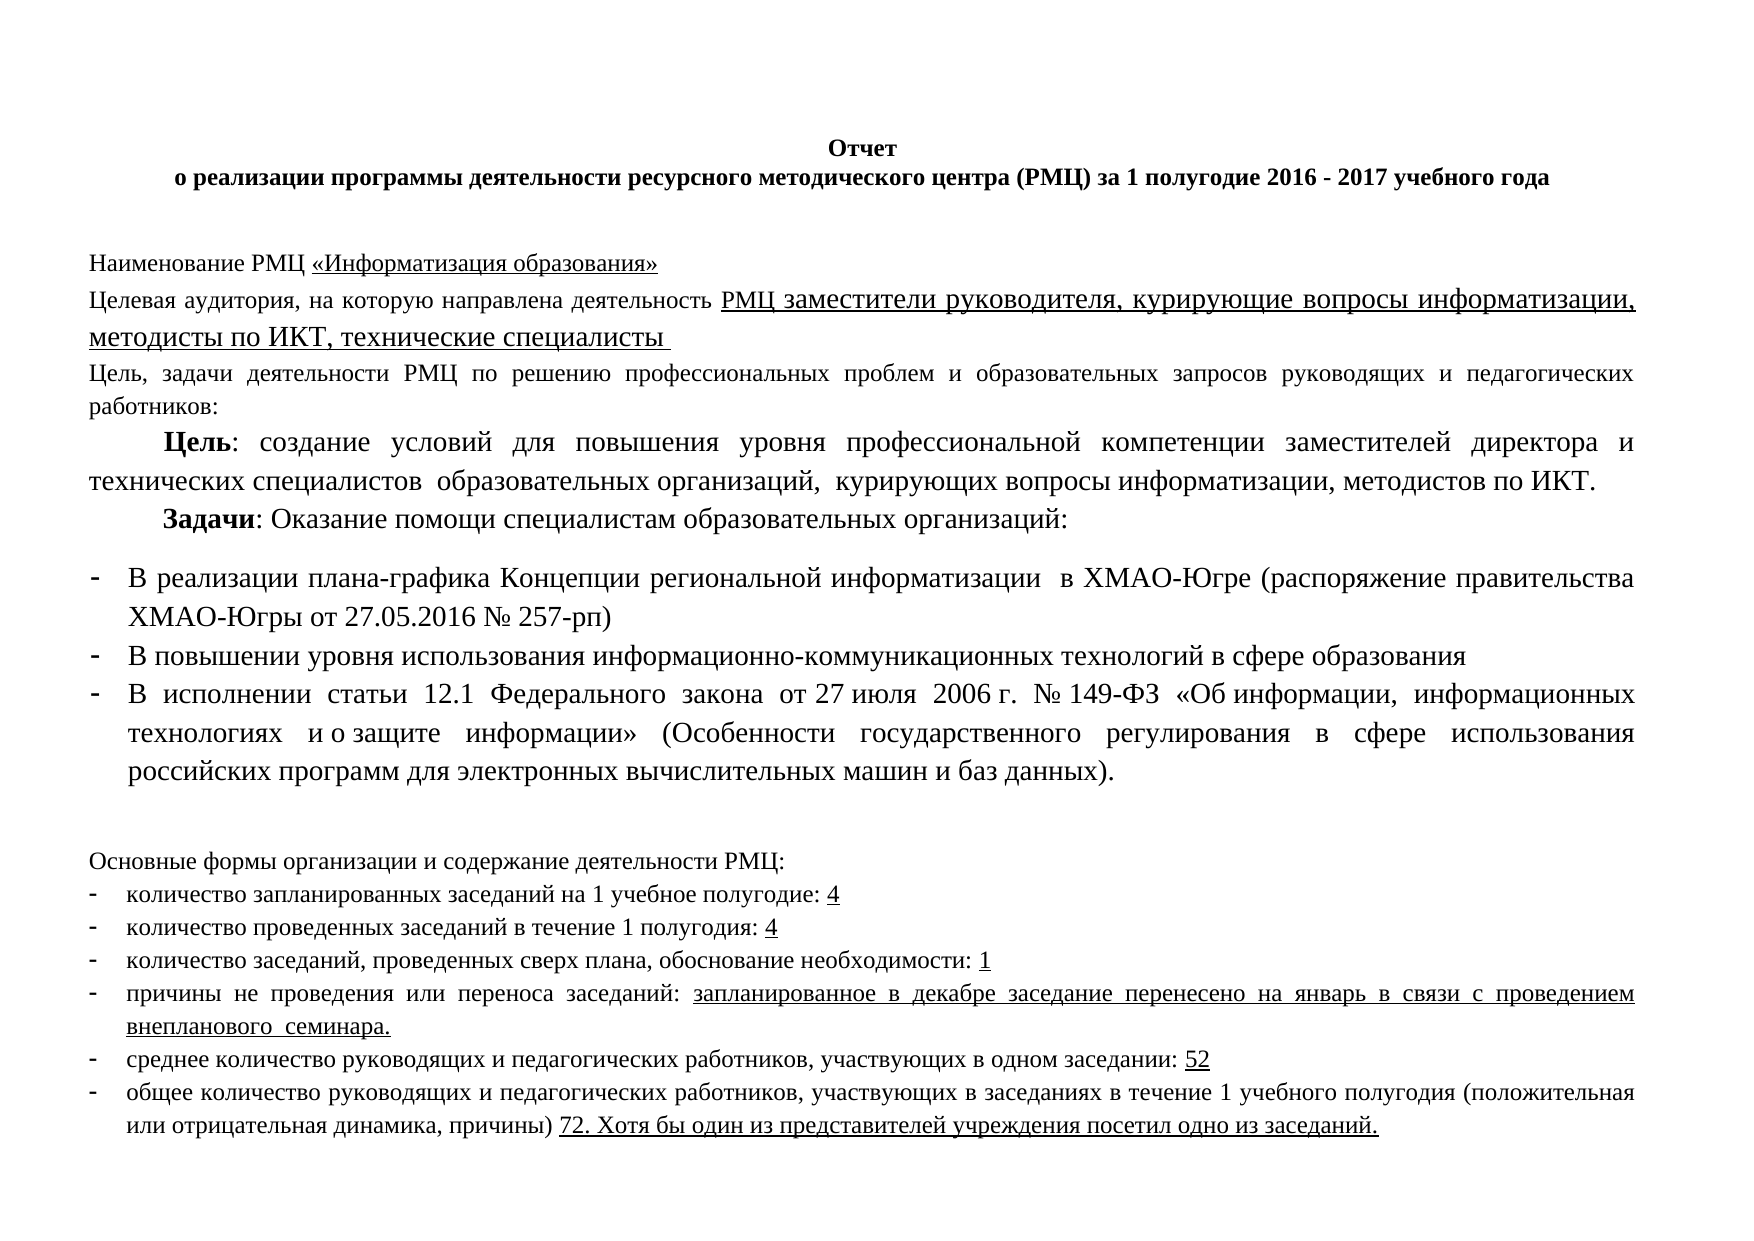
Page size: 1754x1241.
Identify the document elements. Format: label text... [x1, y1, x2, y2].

list В реализации плана-графика Концепции региональной информатизации в ХМАО-Югре (распоряжение правительства ХМАО-Югры от 27.05.2016 № 257-рп) [90, 561, 1636, 633]
list причины не проведения или переноса заседаний: запланированное в декабре заседание перенесено на январь в связи с проведением внепланового семинара. [89, 978, 1636, 1040]
text Цель, задачи деятельности РМЦ по решению профессиональных проблем и образовательных запросов руководящих и педагогических работников: [89, 358, 1636, 420]
list количество проведенных заседаний в течение 1 полугодия: 4 [89, 912, 1636, 941]
text Основные формы организации и содержание деятельности РМЦ: [89, 846, 1636, 875]
text Отчет [89, 133, 1636, 162]
text о реализации программы деятельности ресурсного методического центра (РМЦ) за 1 полугодие 2016 - 2017 учебного года [89, 162, 1636, 190]
list В повышении уровня использования информационно-коммуникационных технологий в сфере образования [90, 638, 1636, 671]
text Наименование РМЦ «Информатизация образования» [89, 248, 1636, 277]
text Задачи: Оказание помощи специалистам образовательных организаций: [89, 501, 1636, 535]
list Цель: создание условий для повышения уровня профессиональной компетенции заместителей директора и технических специалистов образовательных организаций, курирующих вопросы информатизации, методистов по ИКТ. [89, 424, 1636, 496]
list среднее количество руководящих и педагогических работников, участвующих в одном заседании: 52 [89, 1044, 1636, 1073]
text Целевая аудитория, на которую направлена деятельность РМЦ заместители руководителя, курирующие вопросы информатизации, методисты по ИКТ, технические специалисты [89, 281, 1636, 353]
list количество запланированных заседаний на 1 учебное полугодие: 4 [89, 879, 1636, 908]
list общее количество руководящих и педагогических работников, участвующих в заседаниях в течение 1 учебного полугодия (положительная или отрицательная динамика, причины) 72. Хотя бы один из представителей учреждения посетил одно из заседаний. [89, 1077, 1636, 1139]
list количество заседаний, проведенных сверх плана, обоснование необходимости: 1 [89, 945, 1636, 974]
list В исполнении статьи 12.1 Федерального закона от 27 июля 2006 г. № 149-ФЗ «Об информации, информационных технологиях и о защите информации» (Особенности государственного регулирования в сфере использования российских программ для электронных вычислительных машин и баз данных). [90, 676, 1636, 787]
